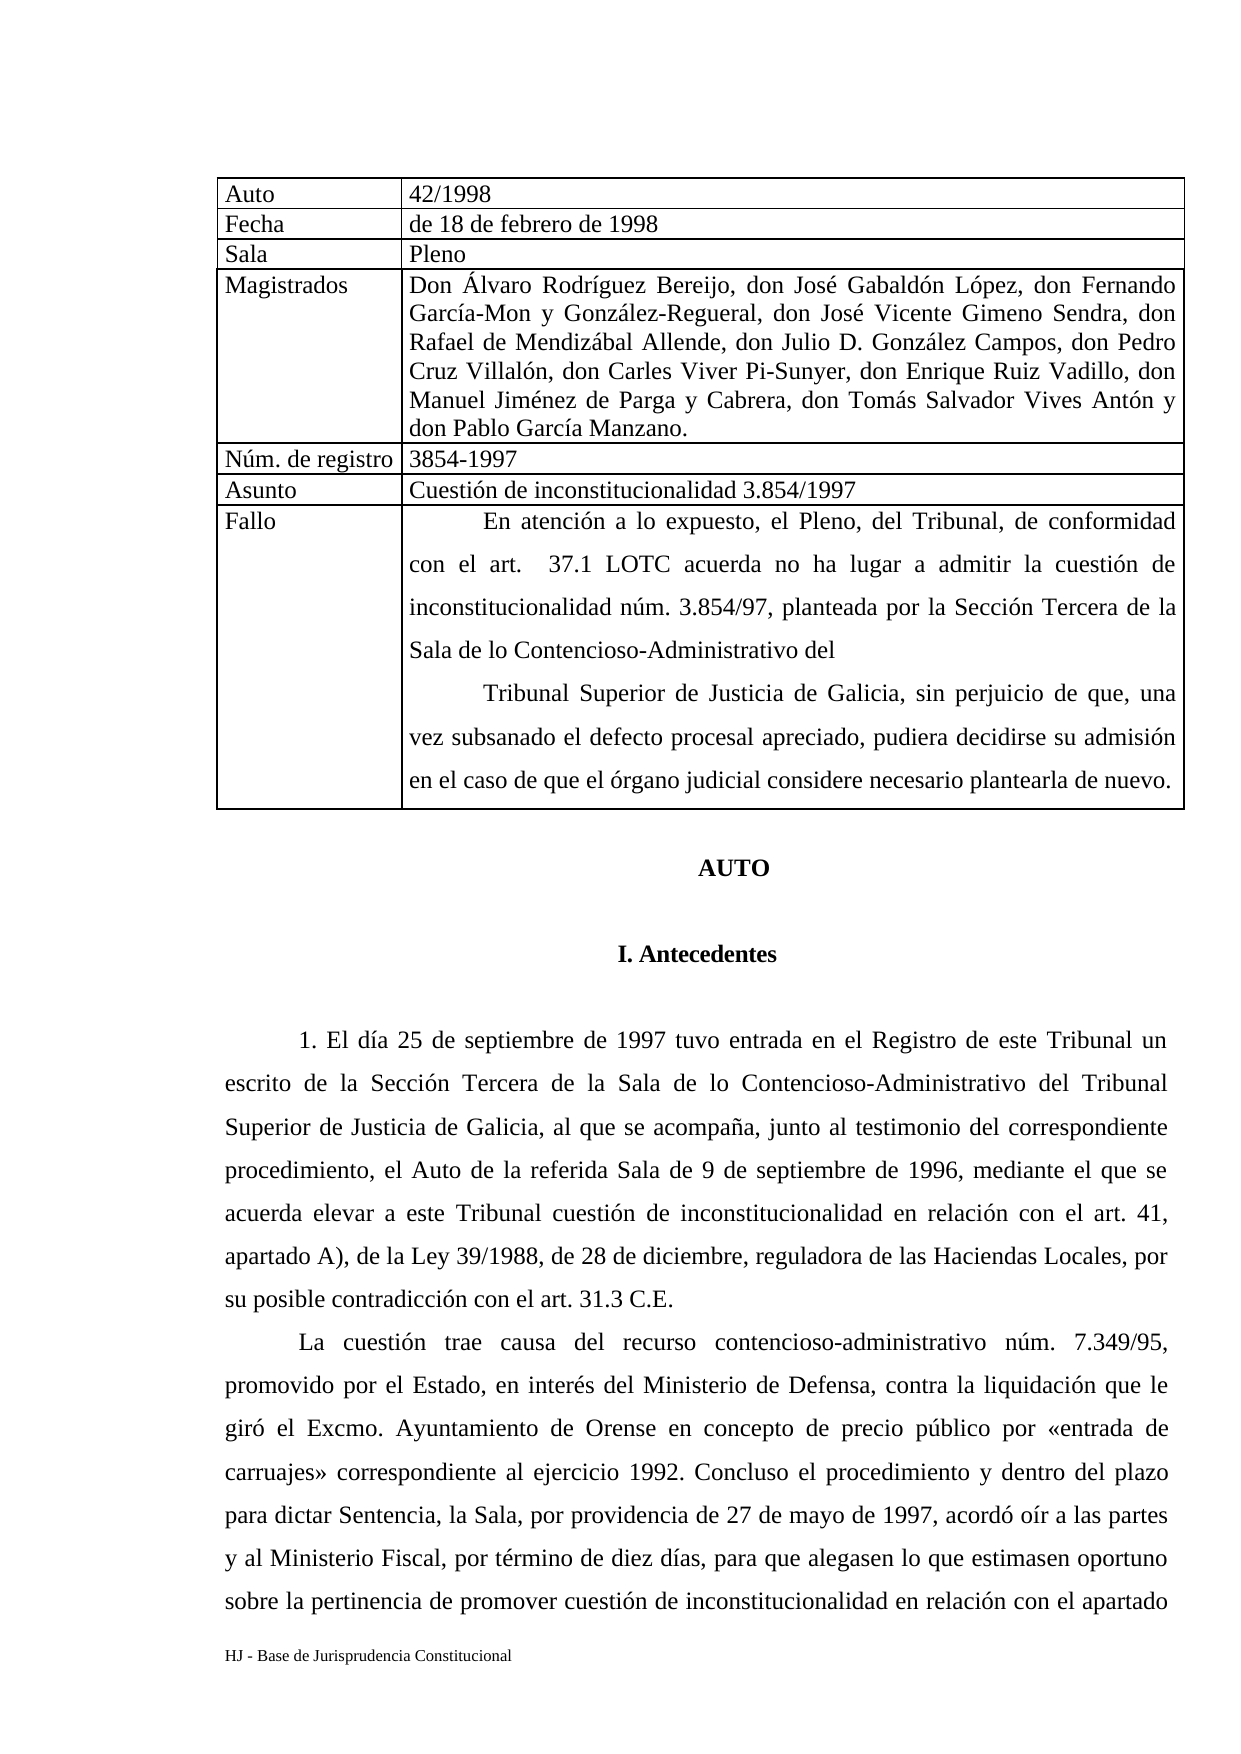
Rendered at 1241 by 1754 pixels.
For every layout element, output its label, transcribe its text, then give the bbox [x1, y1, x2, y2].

table_cell Don Álvaro Rodríguez Bereijo, don José Gabaldón López, don Fernando García-Mon y González-Regueral, don José Vicente Gimeno Sendra, don Rafael de Mendizábal Allende, don Julio D. González Campos, don Pedro Cruz Villalón, don Carles Viver Pi-Sunyer, don Enrique Ruiz Vadillo, don Manuel Jiménez de Parga y Cabrera, don Tomás Salvador Vives Antón y don Pablo García Manzano. [403, 270, 1183, 442]
table_cell Pleno [402, 240, 1184, 268]
table_header Auto [218, 179, 401, 207]
table_header 42/1998 [402, 179, 1184, 207]
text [224, 1327, 1169, 1615]
table_cell de 18 de febrero de 1998 [402, 209, 1184, 238]
table_cell Cuestión de inconstitucionalidad 3.854/1997 [403, 475, 1183, 504]
text AUTO [224, 853, 1169, 882]
table_cell Asunto [218, 475, 401, 504]
table_cell Fallo [218, 506, 401, 808]
text I. Antecedentes [224, 939, 1169, 968]
table_cell 3854-1997 [403, 444, 1183, 473]
table_cell Núm. de registro [218, 444, 401, 473]
table_cell En atención a lo expuesto, el Pleno, del Tribunal, de conformidad con el art. 37.1 LOTC acuerda no ha lugar a admitir la cuestión de inconstitucionalidad núm. 3.854/97, planteada por la Sección Tercera de la Sala de lo Contencioso-Administrativo del Tribunal Superior de Justicia de Galicia, sin perjuicio de que, una vez subsanado el defecto procesal apreciado, pudiera decidirse su admisión en el caso de que el órgano judicial considere necesario plantearla de nuevo. [403, 506, 1183, 808]
table_cell Magistrados [218, 270, 401, 442]
table_cell Fecha [218, 209, 401, 238]
table_cell Sala [218, 240, 401, 268]
text 1. El día 25 de septiembre de 1997 tuvo entrada en el Registro de este Tribunal un escrito de la Sección Tercera de la Sala de lo Contencioso-Administrativo del Tribunal Superior de Justicia de Galicia, al que se acompaña, junto al testimonio del correspondiente procedimiento, el Auto de la referida Sala de 9 de septiembre de 1996, mediante el que se acuerda elevar a este Tribunal cuestión de inconstitucionalidad en relación con el art. 41, apartado A), de la Ley 39/1988, de 28 de diciembre, reguladora de las Haciendas Locales, por su posible contradicción con el art. 31.3 C.E. [224, 1025, 1169, 1313]
